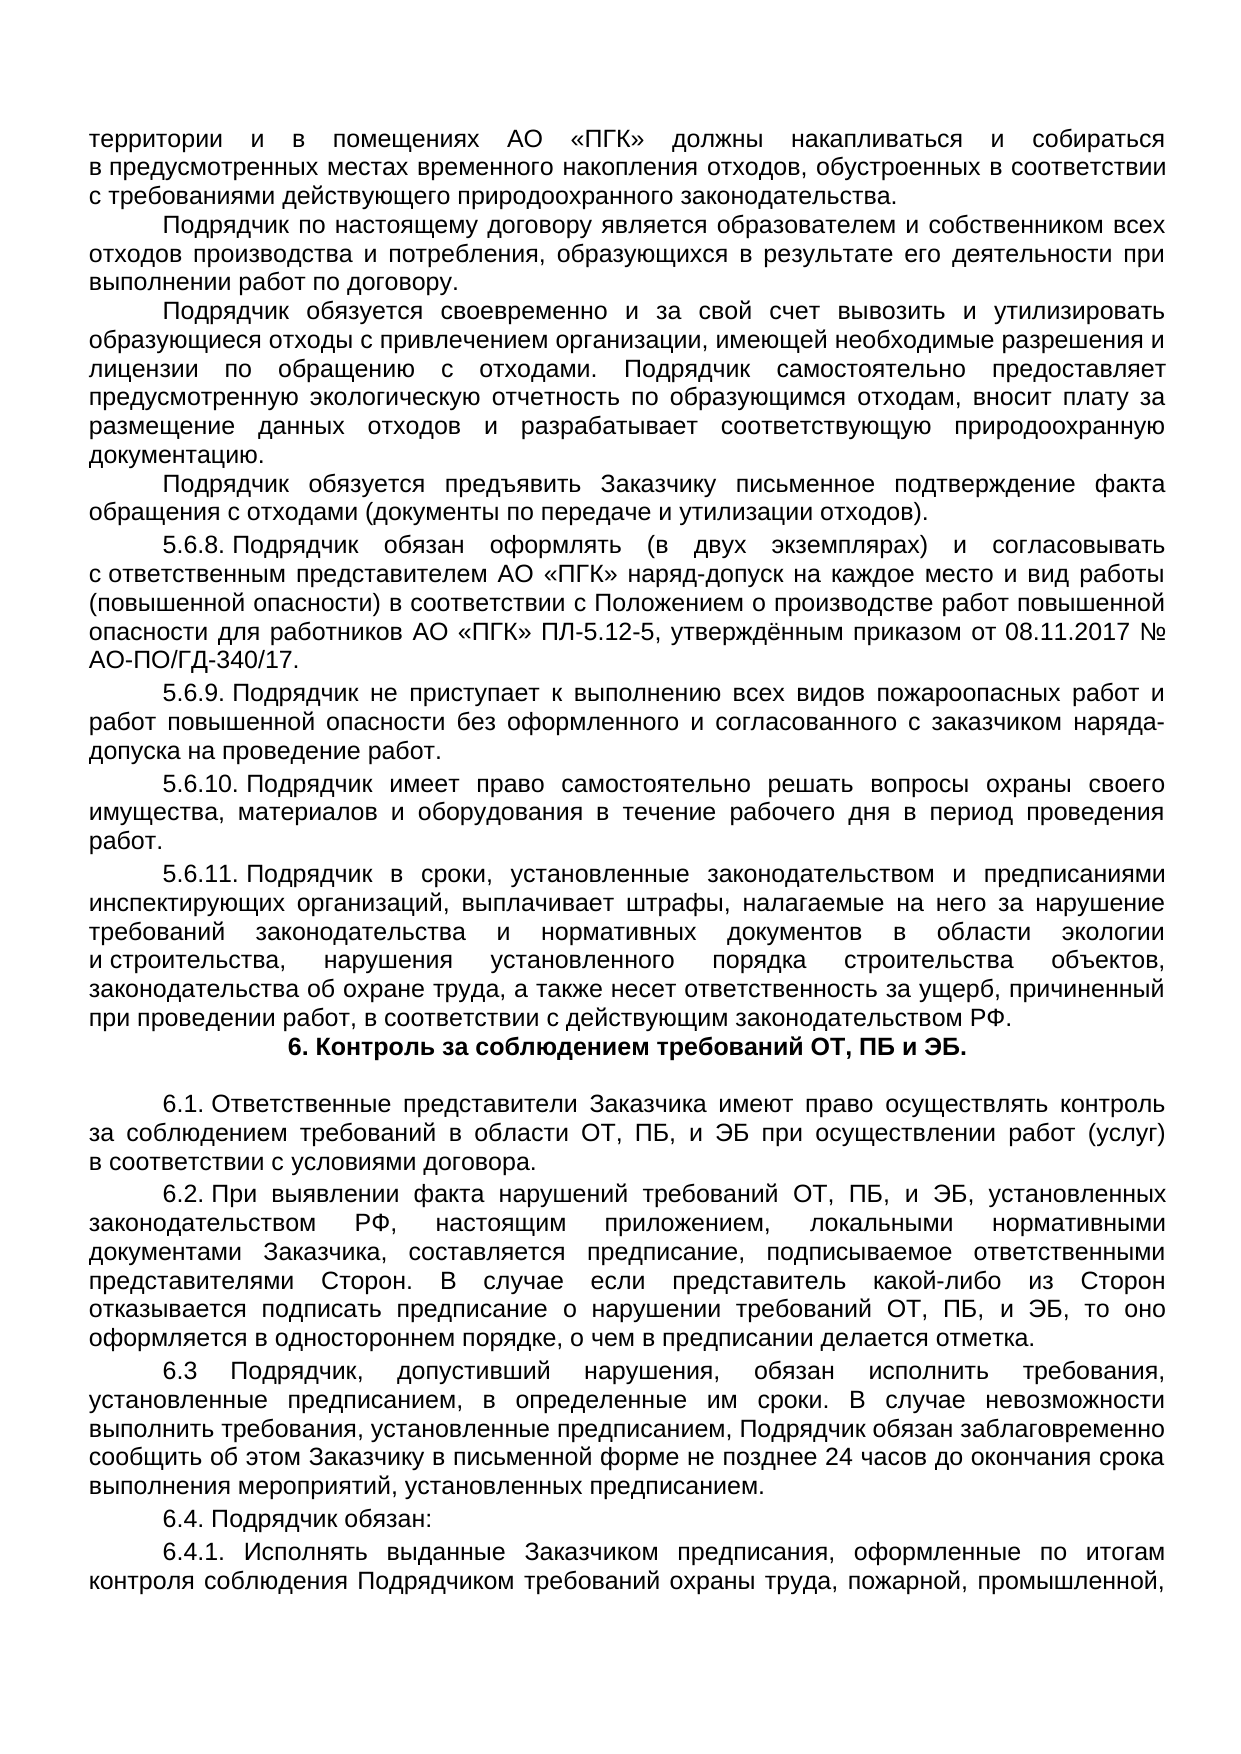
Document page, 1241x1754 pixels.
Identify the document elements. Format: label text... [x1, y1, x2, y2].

text Подрядчик обязуется предъявить Заказчику письменное подтверждение факта обращения с отходами (документы по передаче и утилизации отходов). [89, 469, 1166, 526]
text Подрядчик обязуется своевременно и за свой счет вывозить и утилизировать образующиеся отходы с привлечением организации, имеющей необходимые разрешения и лицензии по обращению с отходами. Подрядчик самостоятельно предоставляет предусмотренную экологическую отчетность по образующимся отходам, вносит плату за размещение данных отходов и разрабатывает соответствующую природоохранную документацию. [89, 296, 1166, 469]
text 5.6.9. Подрядчик не приступает к выполнению всех видов пожароопасных работ и работ повышенной опасности без оформленного и согласованного с заказчиком наряда-допуска на проведение работ. [89, 678, 1166, 764]
text 6.4. Подрядчик обязан: [89, 1504, 1166, 1533]
text 6.3 Подрядчик, допустивший нарушения, обязан исполнить требования, установленные предписанием, в определенные им сроки. В случае невозможности выполнить требования, установленные предписанием, Подрядчик обязан заблаговременно сообщить об этом Заказчику в письменной форме не позднее 24 часов до окончания срока выполнения мероприятий, установленных предписанием. [89, 1356, 1166, 1500]
text 5.6.10. Подрядчик имеет право самостоятельно решать вопросы охраны своего имущества, материалов и оборудования в течение рабочего дня в период проведения работ. [89, 769, 1166, 855]
text 5.6.11. Подрядчик в сроки, установленные законодательством и предписаниями инспектирующих организаций, выплачивает штрафы, налагаемые на него за нарушение требований законодательства и нормативных документов в области экологии и строительства, нарушения установленного порядка строительства объектов, законодательства об охране труда, а также несет ответственность за ущерб, причиненный при проведении работ, в соответствии с действующим законодательством РФ. [89, 859, 1166, 1032]
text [89, 124, 1166, 210]
text Подрядчик по настоящему договору является образователем и собственником всех отходов производства и потребления, образующихся в результате его деятельности при выполнении работ по договору. [89, 210, 1166, 296]
text 6. Контроль за соблюдением требований ОТ, ПБ и ЭБ. [89, 1032, 1166, 1060]
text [89, 1537, 1166, 1594]
text 5.6.8. Подрядчик обязан оформлять (в двух экземплярах) и согласовывать с ответственным представителем АО «ПГК» наряд-допуск на каждое место и вид работы (повышенной опасности) в соответствии с Положением о производстве работ повышенной опасности для работников АО «ПГК» ПЛ-5.12-5, утверждённым приказом от 08.11.2017 № АО-ПО/ГД-340/17. [89, 530, 1166, 674]
text 6.1. Ответственные представители Заказчика имеют право осуществлять контроль за соблюдением требований в области ОТ, ПБ, и ЭБ при осуществлении работ (услуг) в соответствии с условиями договора. [89, 1089, 1166, 1175]
text 6.2. При выявлении факта нарушений требований ОТ, ПБ, и ЭБ, установленных законодательством РФ, настоящим приложением, локальными нормативными документами Заказчика, составляется предписание, подписываемое ответственными представителями Сторон. В случае если представитель какой-либо из Сторон отказывается подписать предписание о нарушении требований ОТ, ПБ, и ЭБ, то оно оформляется в одностороннем порядке, о чем в предписании делается отметка. [89, 1179, 1166, 1352]
